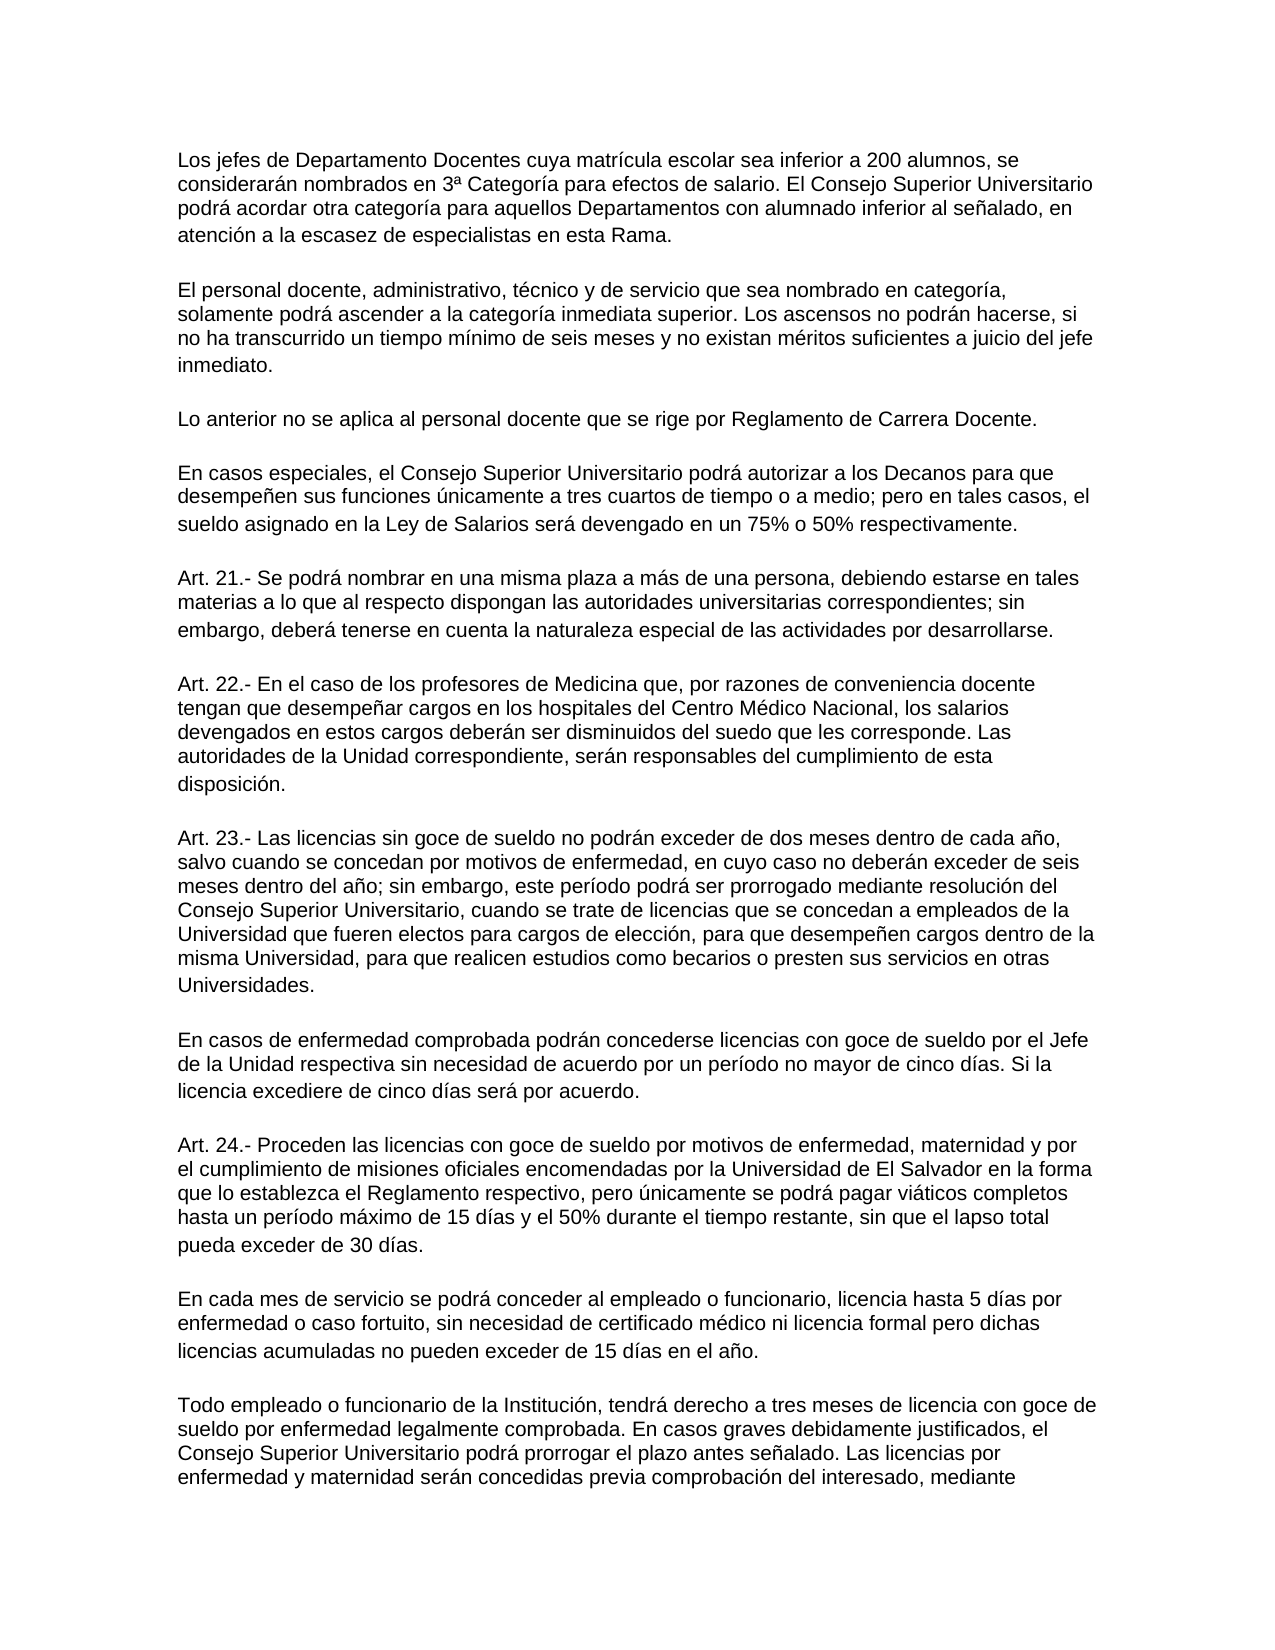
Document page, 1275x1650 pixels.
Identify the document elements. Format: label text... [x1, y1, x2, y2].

text En casos especiales, el Consejo Superior Universitario podrá autorizar a los Decanos para que desempeñen sus funciones únicamente a tres cuartos de tiempo o a medio; pero en tales casos, el sueldo asignado en la Ley de Salarios será devengado en un 75% o 50% respectivamente. [177, 460, 1098, 537]
text Art. 22.- En el caso de los profesores de Medicina que, por razones de conveniencia docente tengan que desempeñar cargos en los hospitales del Centro Médico Nacional, los salarios devengados en estos cargos deberán ser disminuidos del suedo que les corresponde. Las autoridades de la Unidad correspondiente, serán responsables del cumplimiento de esta disposición. [177, 672, 1098, 797]
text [177, 1393, 1098, 1489]
text El personal docente, administrativo, técnico y de servicio que sea nombrado en categoría, solamente podrá ascender a la categoría inmediata superior. Los ascensos no podrán hacerse, si no ha transcurrido un tiempo mínimo de seis meses y no existan méritos suficientes a juicio del jefe inmediato. [177, 277, 1098, 378]
text En casos de enfermedad comprobada podrán concederse licencias con goce de sueldo por el Jefe de la Unidad respectiva sin necesidad de acuerdo por un período no mayor de cinco días. Si la licencia excediere de cinco días será por acuerdo. [177, 1027, 1098, 1104]
text Art. 24.- Proceden las licencias con goce de sueldo por motivos de enfermedad, maternidad y por el cumplimiento de misiones oficiales encomendadas por la Universidad de El Salvador en la forma que lo establezca el Reglamento respectivo, pero únicamente se podrá pagar viáticos completos hasta un período máximo de 15 días y el 50% durante el tiempo restante, sin que el lapso total pueda exceder de 30 días. [177, 1133, 1098, 1258]
text Los jefes de Departamento Docentes cuya matrícula escolar sea inferior a 200 alumnos, se considerarán nombrados en 3ª Categoría para efectos de salario. El Consejo Superior Universitario podrá acordar otra categoría para aquellos Departamentos con alumnado inferior al señalado, en atención a la escasez de especialistas en esta Rama. [177, 148, 1098, 248]
text En cada mes de servicio se podrá conceder al empleado o funcionario, licencia hasta 5 días por enfermedad o caso fortuito, sin necesidad de certificado médico ni licencia formal pero dichas licencias acumuladas no pueden exceder de 15 días en el año. [177, 1287, 1098, 1364]
text Lo anterior no se aplica al personal docente que se rige por Reglamento de Carrera Docente. [177, 407, 1098, 431]
text Art. 21.- Se podrá nombrar en una misma plaza a más de una persona, debiendo estarse en tales materias a lo que al respecto dispongan las autoridades universitarias correspondientes; sin embargo, deberá tenerse en cuenta la naturaleza especial de las actividades por desarrollarse. [177, 566, 1098, 643]
text Art. 23.- Las licencias sin goce de sueldo no podrán exceder de dos meses dentro de cada año, salvo cuando se concedan por motivos de enfermedad, en cuyo caso no deberán exceder de seis meses dentro del año; sin embargo, este período podrá ser prorrogado mediante resolución del Consejo Superior Universitario, cuando se trate de licencias que se concedan a empleados de la Universidad que fueren electos para cargos de elección, para que desempeñen cargos dentro de la misma Universidad, para que realicen estudios como becarios o presten sus servicios en otras Universidades. [177, 826, 1098, 998]
